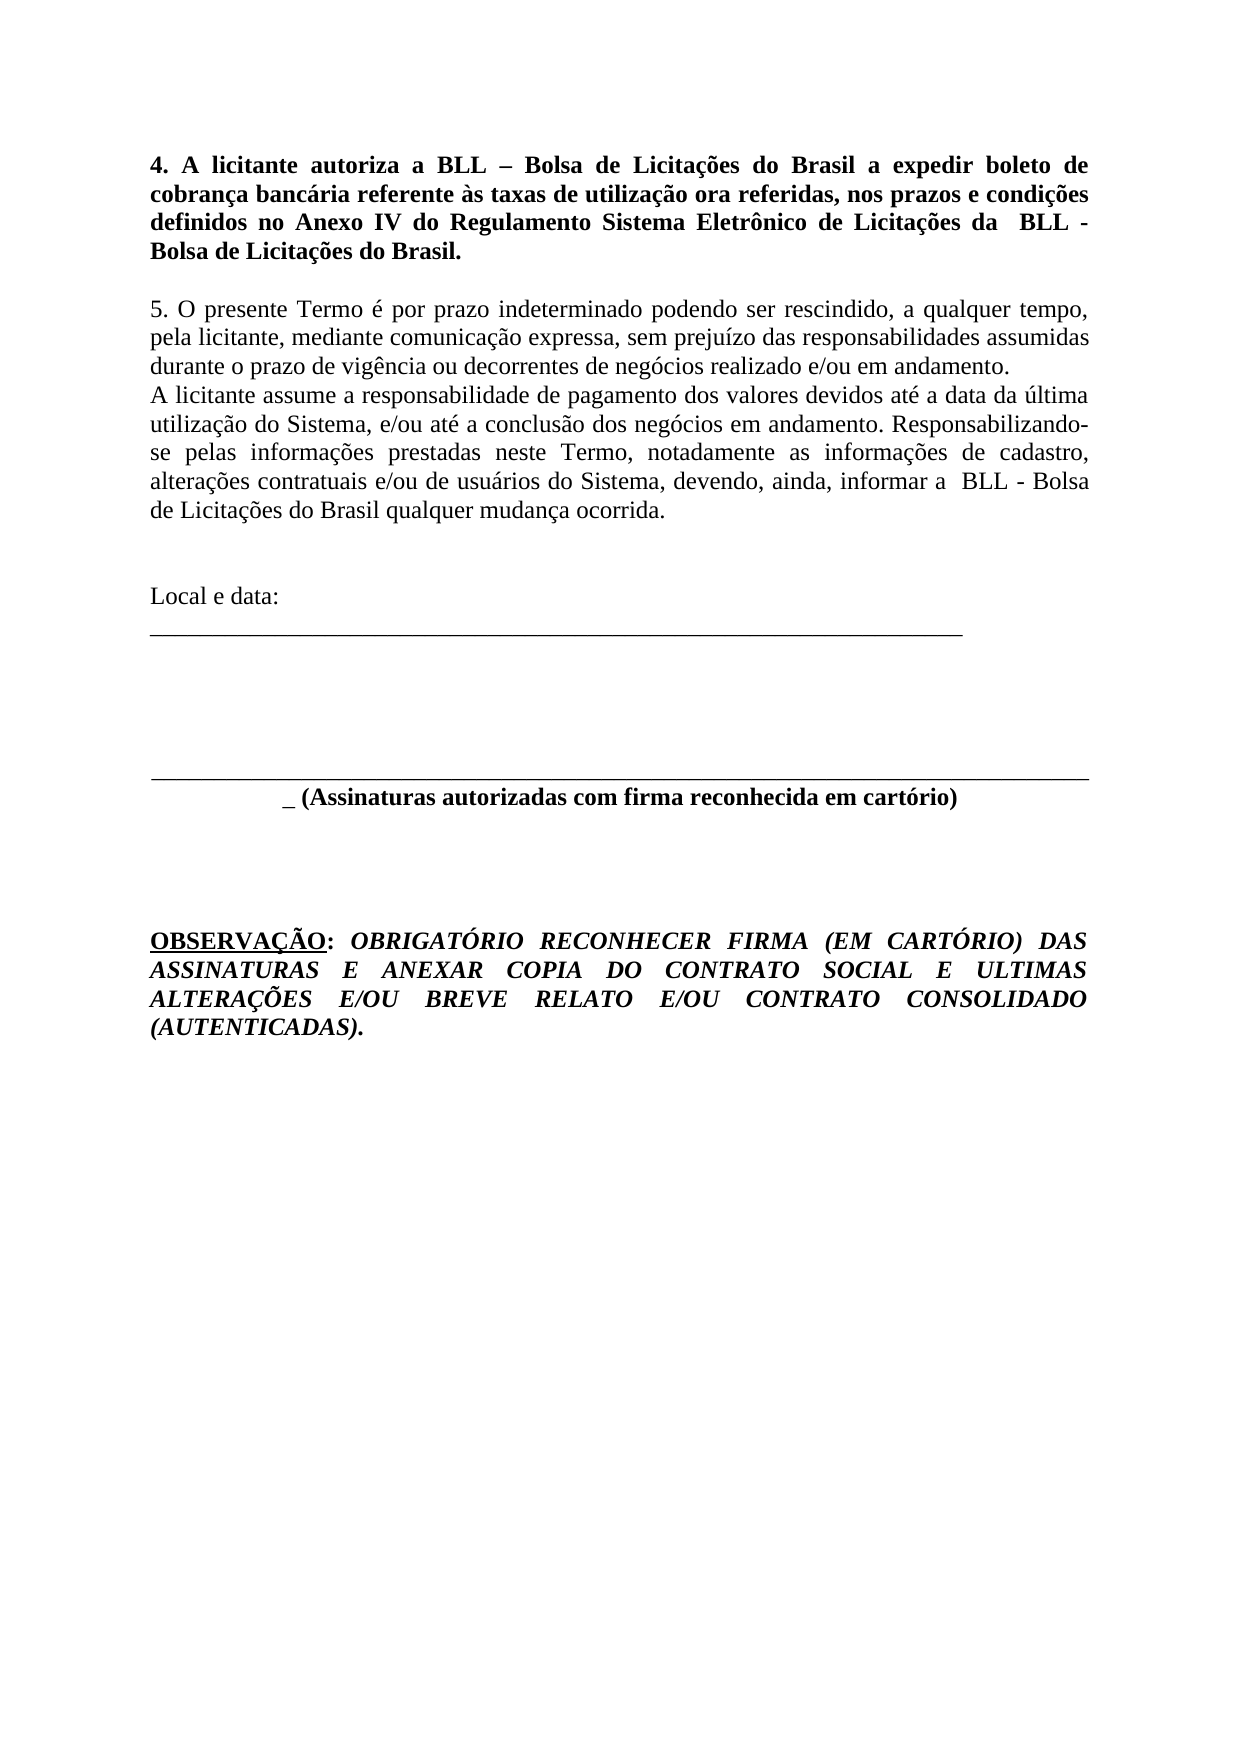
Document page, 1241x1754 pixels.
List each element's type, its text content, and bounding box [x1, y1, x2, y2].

text 4. A licitante autoriza a BLL – Bolsa de Licitações do Brasil a expedir boleto de cobrança bancária referente às taxas de utilização ora referidas, nos prazos e condições definidos no Anexo IV do Regulamento Sistema Eletrônico de Licitações da BLL - Bolsa de Licitações do Brasil. [150, 150, 1090, 265]
list Local e data: _________________________________________________________________ [150, 581, 1090, 639]
text 5. O presente Termo é por prazo indeterminado podendo ser rescindido, a qualquer tempo, pela licitante, mediante comunicação expressa, sem prejuízo das responsabilidades assumidas durante o prazo de vigência ou decorrentes de negócios realizado e/ou em andamento. [150, 294, 1090, 380]
text OBSERVAÇÃO: OBRIGATÓRIO RECONHECER FIRMA (EM CARTÓRIO) DAS ASSINATURAS E ANEXAR COPIA DO CONTRATO SOCIAL E ULTIMAS ALTERAÇÕES E/OU BREVE RELATO E/OU CONTRATO CONSOLIDADO (AUTENTICADAS). [150, 926, 1090, 1041]
text A licitante assume a responsabilidade de pagamento dos valores devidos até a data da última utilização do Sistema, e/ou até a conclusão dos negócios em andamento. Responsabilizando-se pelas informações prestadas neste Termo, notadamente as informações de cadastro, alterações contratuais e/ou de usuários do Sistema, devendo, ainda, informar a BLL - Bolsa de Licitações do Brasil qualquer mudança ocorrida. [150, 380, 1090, 524]
text ____________________________________________________________________________ (Assinaturas autorizadas com firma reconhecida em cartório) [150, 754, 1090, 811]
